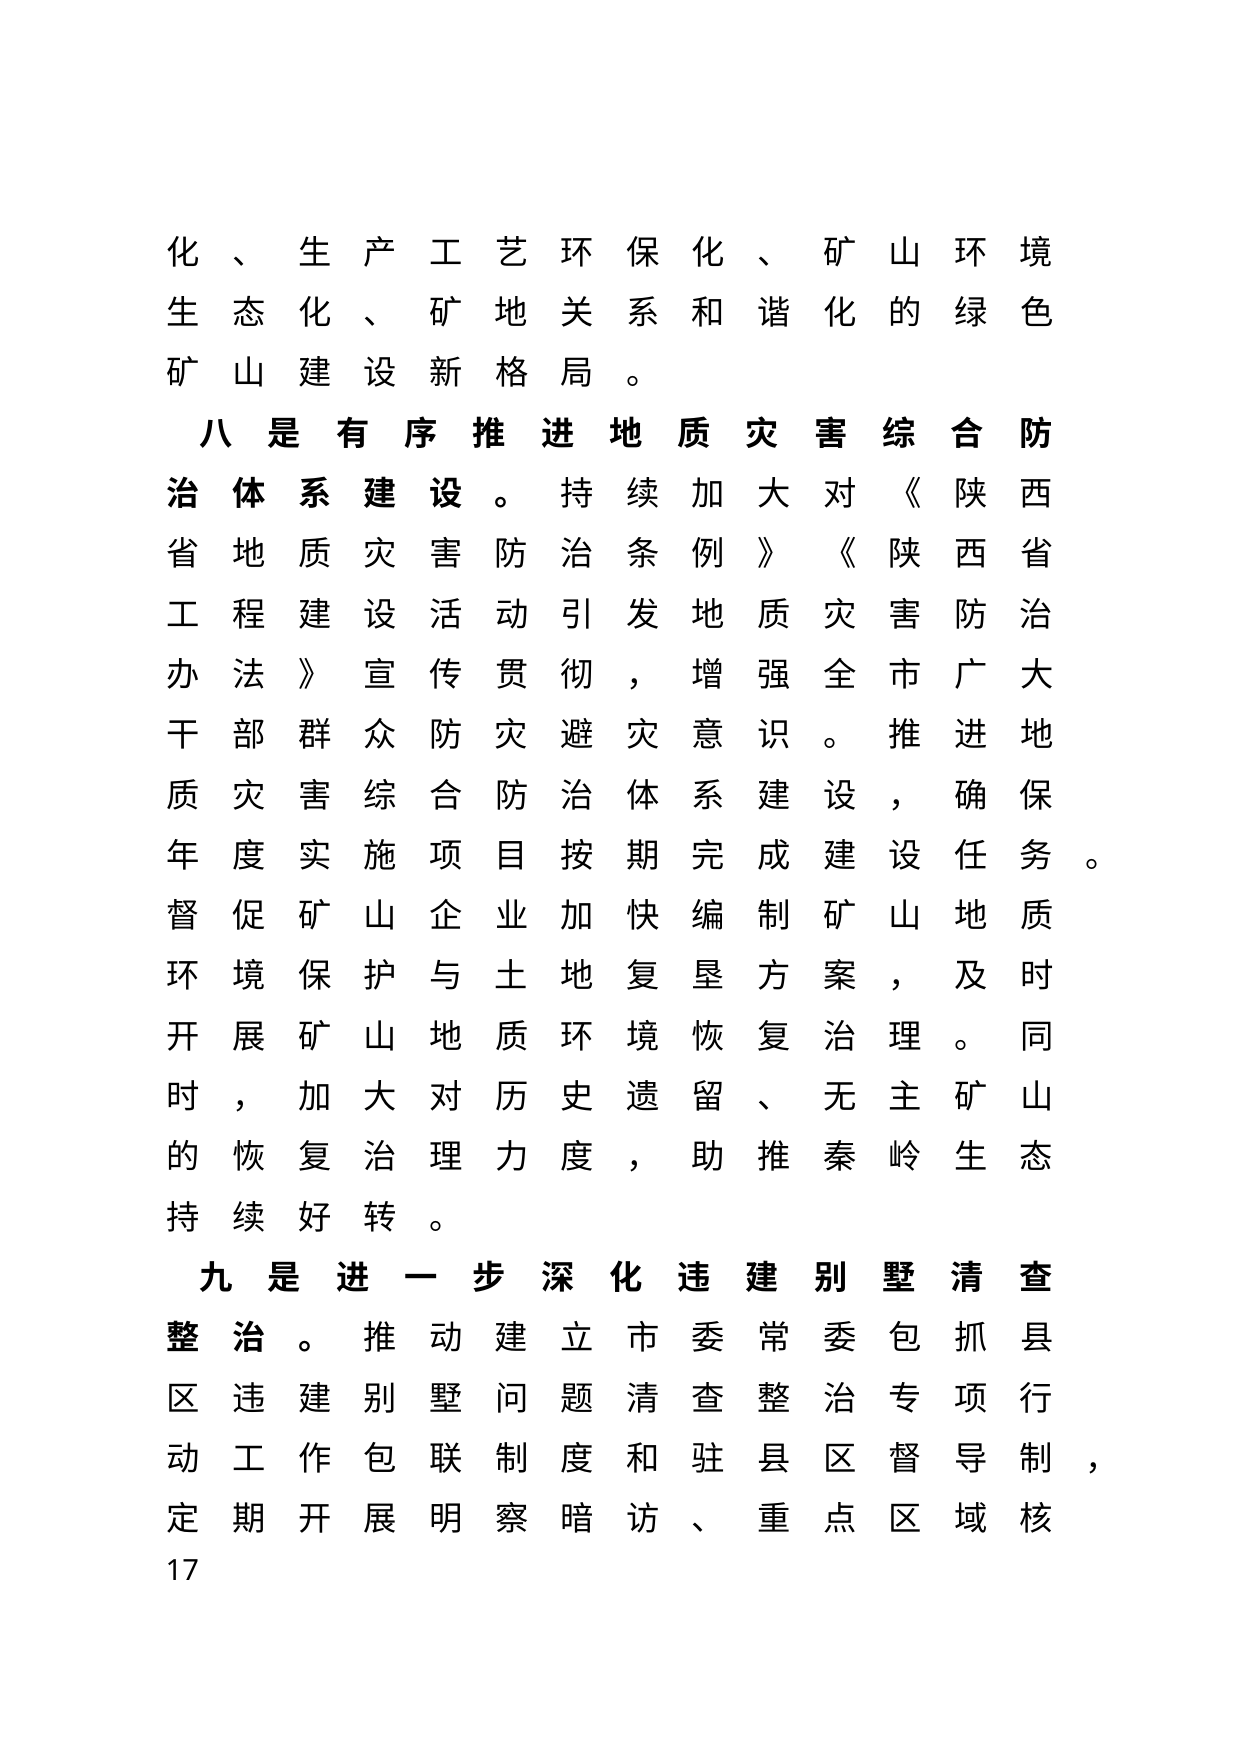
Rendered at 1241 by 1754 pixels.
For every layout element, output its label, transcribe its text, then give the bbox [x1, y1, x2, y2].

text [167, 219, 1085, 400]
text 八是有序推进地质灾害综合防治体系建设。持续加大对《陕西省地质灾害防治条例》《陕西省工程建设活动引发地质灾害防治办法》宣传贯彻，增强全市广大干部群众防灾避灾意识。推进地质灾害综合防治体系建设，确保年度实施项目按期完成建设任务。督促矿山企业加快编制矿山地质环境保护与土地复垦方案，及时开展矿山地质环境恢复治理。同时，加大对历史遗留、无主矿山的恢复治理力度，助推秦岭生态持续好转。 [167, 400, 1085, 1245]
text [167, 1245, 1085, 1546]
